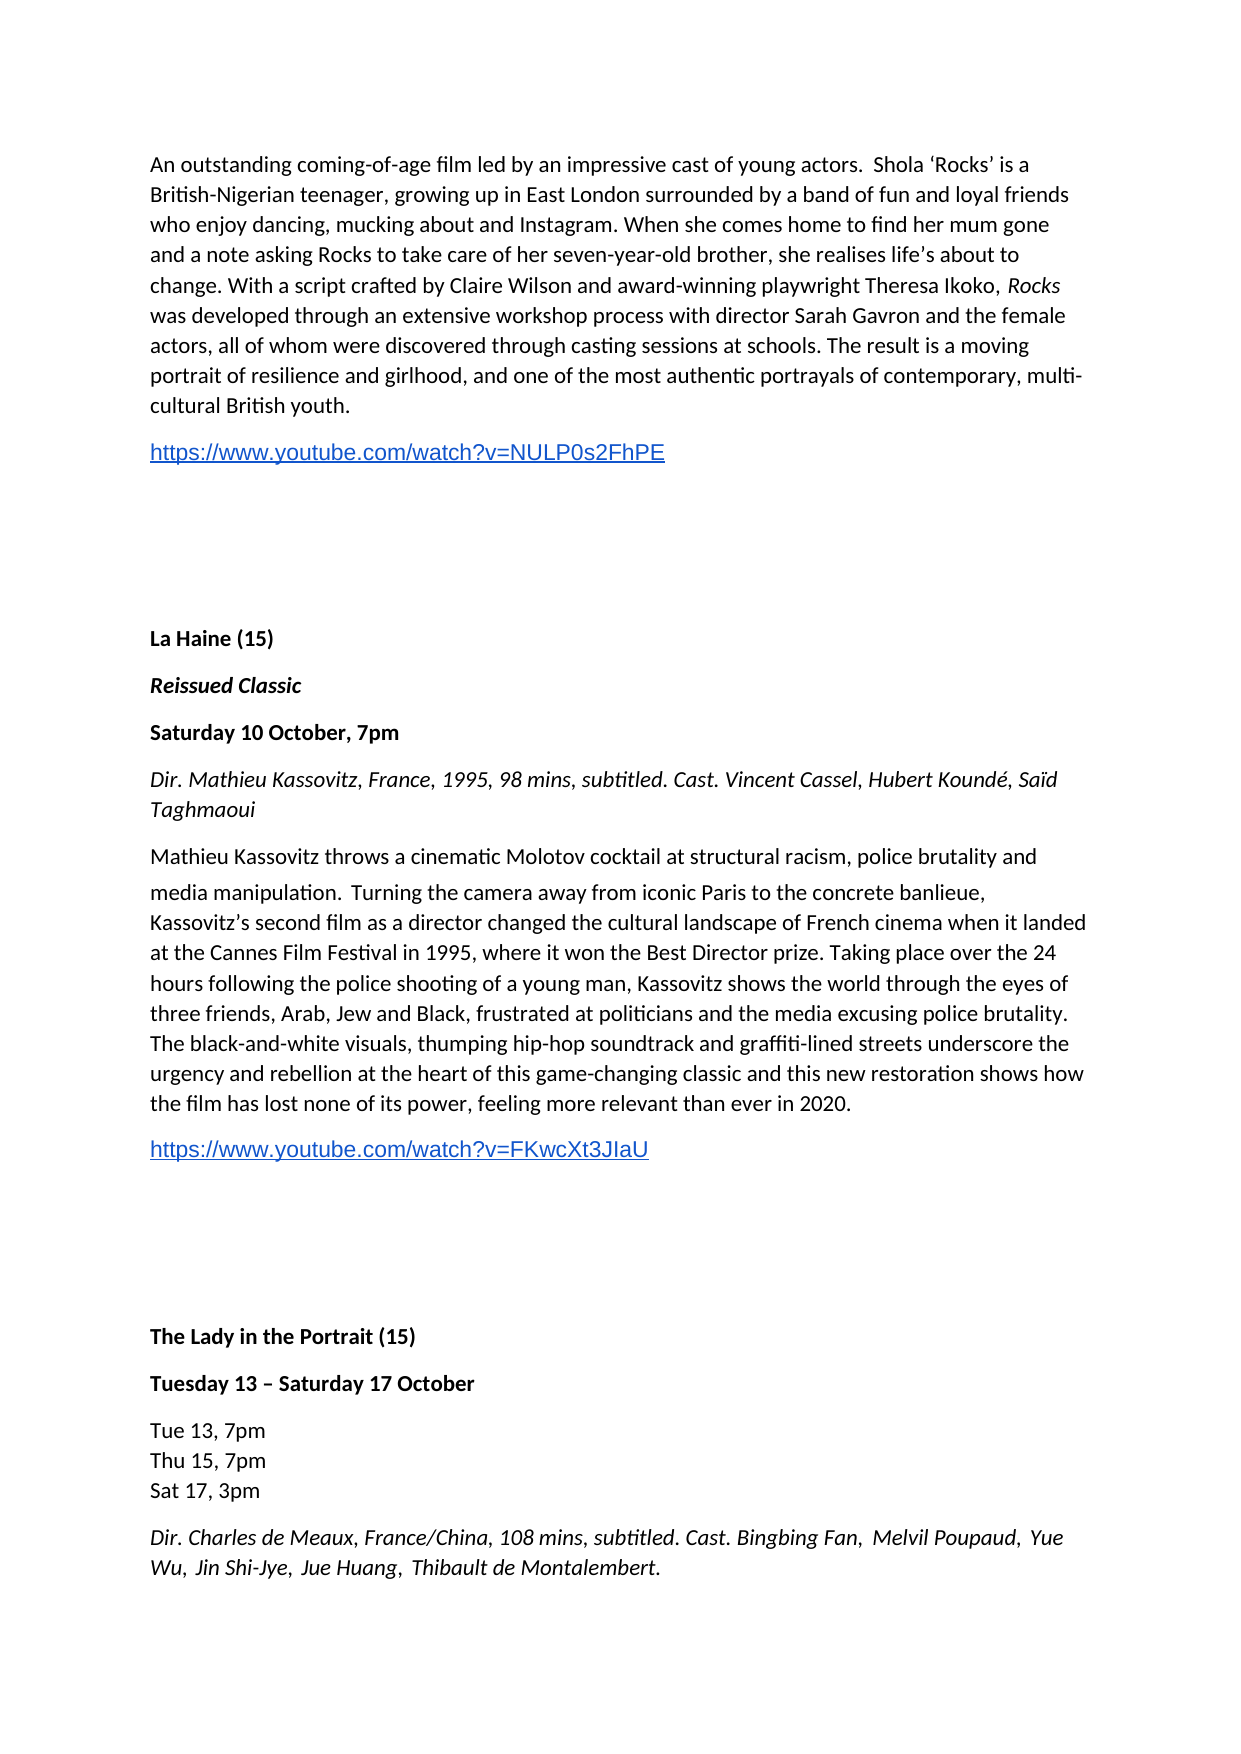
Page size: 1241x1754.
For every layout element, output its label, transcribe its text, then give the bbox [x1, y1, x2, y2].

text Tuesday 13 – Saturday 17 October [150, 1369, 1090, 1397]
text Reissued Classic [150, 671, 1090, 699]
text Mathieu Kassovitz throws a cinematic Molotov cocktail at structural racism, police brutality and media manipulation. Turning the camera away from iconic Paris to the concrete banlieue, Kassovitz’s second film as a director changed the cultural landscape of French cinema when it landed at the Cannes Film Festival in 1995, where it won the Best Director prize. Taking place over the 24 hours following the police shooting of a young man, Kassovitz shows the world through the eyes of three friends, Arab, Jew and Black, frustrated at politicians and the media excusing police brutality. The black-and-white visuals, thumping hip-hop soundtrack and graffiti-lined streets underscore the urgency and rebellion at the heart of this game-changing classic and this new restoration shows how the film has lost none of its power, feeling more relevant than ever in 2020. [150, 842, 1090, 1118]
text https://www.youtube.com/watch?v=FKwcXt3JIaU [150, 1136, 1090, 1163]
text Dir. Mathieu Kassovitz, France, 1995, 98 mins, subtitled. Cast. Vincent Cassel, Hubert Koundé, Saïd Taghmaoui [150, 765, 1090, 823]
text Tue 13, 7pm Thu 15, 7pm Sat 17, 3pm [150, 1416, 1090, 1504]
text The Lady in the Portrait (15) [150, 1322, 1090, 1350]
text La Haine (15) [150, 624, 1090, 652]
text An outstanding coming-of-age film led by an impressive cast of young actors. Shola ‘Rocks’ is a British-Nigerian teenager, growing up in East London surrounded by a band of fun and loyal friends who enjoy dancing, mucking about and Instagram. When she comes home to find her mum gone and a note asking Rocks to take care of her seven-year-old brother, she realises life’s about to change. With a script crafted by Claire Wilson and award-winning playwright Theresa Ikoko, Rocks was developed through an extensive workshop process with director Sarah Gavron and the female actors, all of whom were discovered through casting sessions at schools. The result is a moving portrait of resilience and girlhood, and one of the most authentic portrayals of contemporary, multi-cultural British youth. [150, 150, 1090, 420]
text https://www.youtube.com/watch?v=NULP0s2FhPE [150, 438, 1090, 465]
text Saturday 10 October, 7pm [150, 718, 1090, 746]
text Dir. Charles de Meaux, France/China, 108 mins, subtitled. Cast. Bingbing Fan, Melvil Poupaud, Yue Wu, Jin Shi-Jye, Jue Huang, Thibault de Montalembert. [150, 1523, 1090, 1581]
